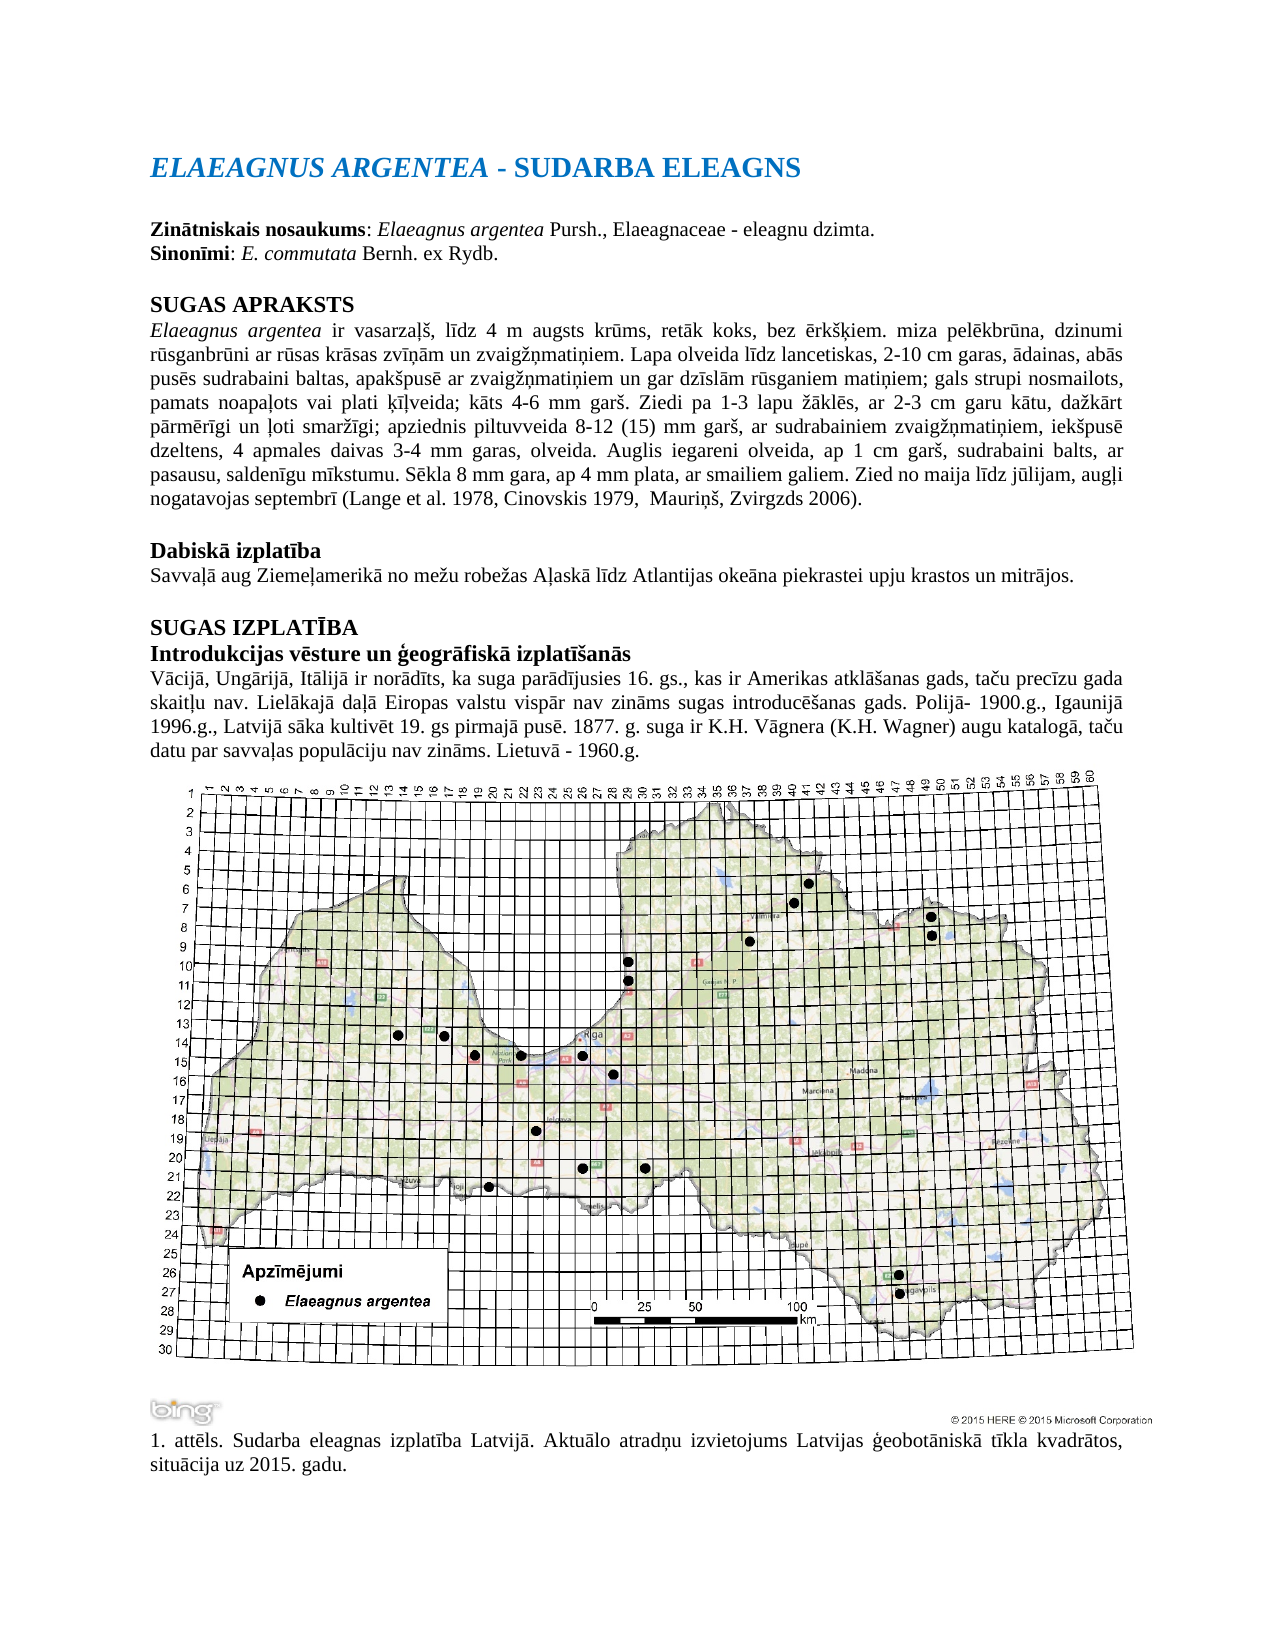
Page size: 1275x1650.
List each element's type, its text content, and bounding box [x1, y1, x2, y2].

text Dabiskā izplatība [150, 537, 1125, 563]
text Sinonīmi: E. commutata Bernh. ex Rydb. [150, 241, 1125, 265]
text Elaeagnus argentea ir vasarzaļš, līdz 4 m augsts krūms, retāk koks, bez ērkšķiem. miza pelēkbrūna, dzinumi rūsganbrūni ar rūsas krāsas zvīņām un zvaigžņmatiņiem. Lapa olveida līdz lancetiskas, 2-10 cm garas, ādainas, abās pusēs sudrabaini baltas, apakšpusē ar zvaigžņmatiņiem un gar dzīslām rūsganiem matiņiem; gals strupi nosmailots, pamats noapaļots vai plati ķīļveida; kāts 4-6 mm garš. Ziedi pa 1-3 lapu žāklēs, ar 2-3 cm garu kātu, dažkārt pārmērīgi un ļoti smaržīgi; apziednis piltuvveida 8-12 (15) mm garš, ar sudrabainiem zvaigžņmatiņiem, iekšpusē dzeltens, 4 apmales daivas 3-4 mm garas, olveida. Auglis iegareni olveida, ap 1 cm garš, sudrabaini balts, ar pasausu, saldenīgu mīkstumu. Sēkla 8 mm gara, ap 4 mm plata, ar smailiem galiem. Zied no maija līdz jūlijam, augļi nogatavojas septembrī (Lange et al. 1978, Cinovskis 1979, Mauriņš, Zvirgzds 2006). [150, 318, 1125, 510]
text 1. attēls. Sudarba eleagnas izplatība Latvijā. Aktuālo atradņu izvietojums Latvijas ģeobotāniskā tīkla kvadrātos, situācija uz 2015. gadu. [150, 1429, 1125, 1476]
text Savvaļā aug Ziemeļamerikā no mežu robežas Aļaskā līdz Atlantijas okeāna piekrastei upju krastos un mitrājos. [150, 563, 1125, 587]
text Zinātniskais nosaukums: Elaeagnus argentea Pursh., Elaeagnaceae - eleagnu dzimta. [150, 217, 1125, 241]
text Vācijā, Ungārijā, Itālijā ir norādīts, ka suga parādījusies 16. gs., kas ir Amerikas atklāšanas gads, taču precīzu gada skaitļu nav. Lielākajā daļā Eiropas valstu vispār nav zināms sugas introducēšanas gads. Polijā- 1900.g., Igaunijā 1996.g., Latvijā sāka kultivēt 19. gs pirmajā pusē. 1877. g. suga ir K.H. Vāgnera (K.H. Wagner) augu katalogā, taču datu par savvaļas populāciju nav zināms. Lietuvā - 1960.g. [150, 666, 1125, 762]
text Introdukcijas vēsture un ģeogrāfiskā izplatīšanās [150, 640, 1125, 666]
picture [150, 762, 1154, 1429]
text ELAEAGNUS ARGENTEA - SUDARBA ELEAGNS [150, 150, 1125, 183]
text SUGAS APRAKSTS [150, 292, 1125, 318]
text SUGAS IZPLATĪBA [150, 613, 1125, 640]
